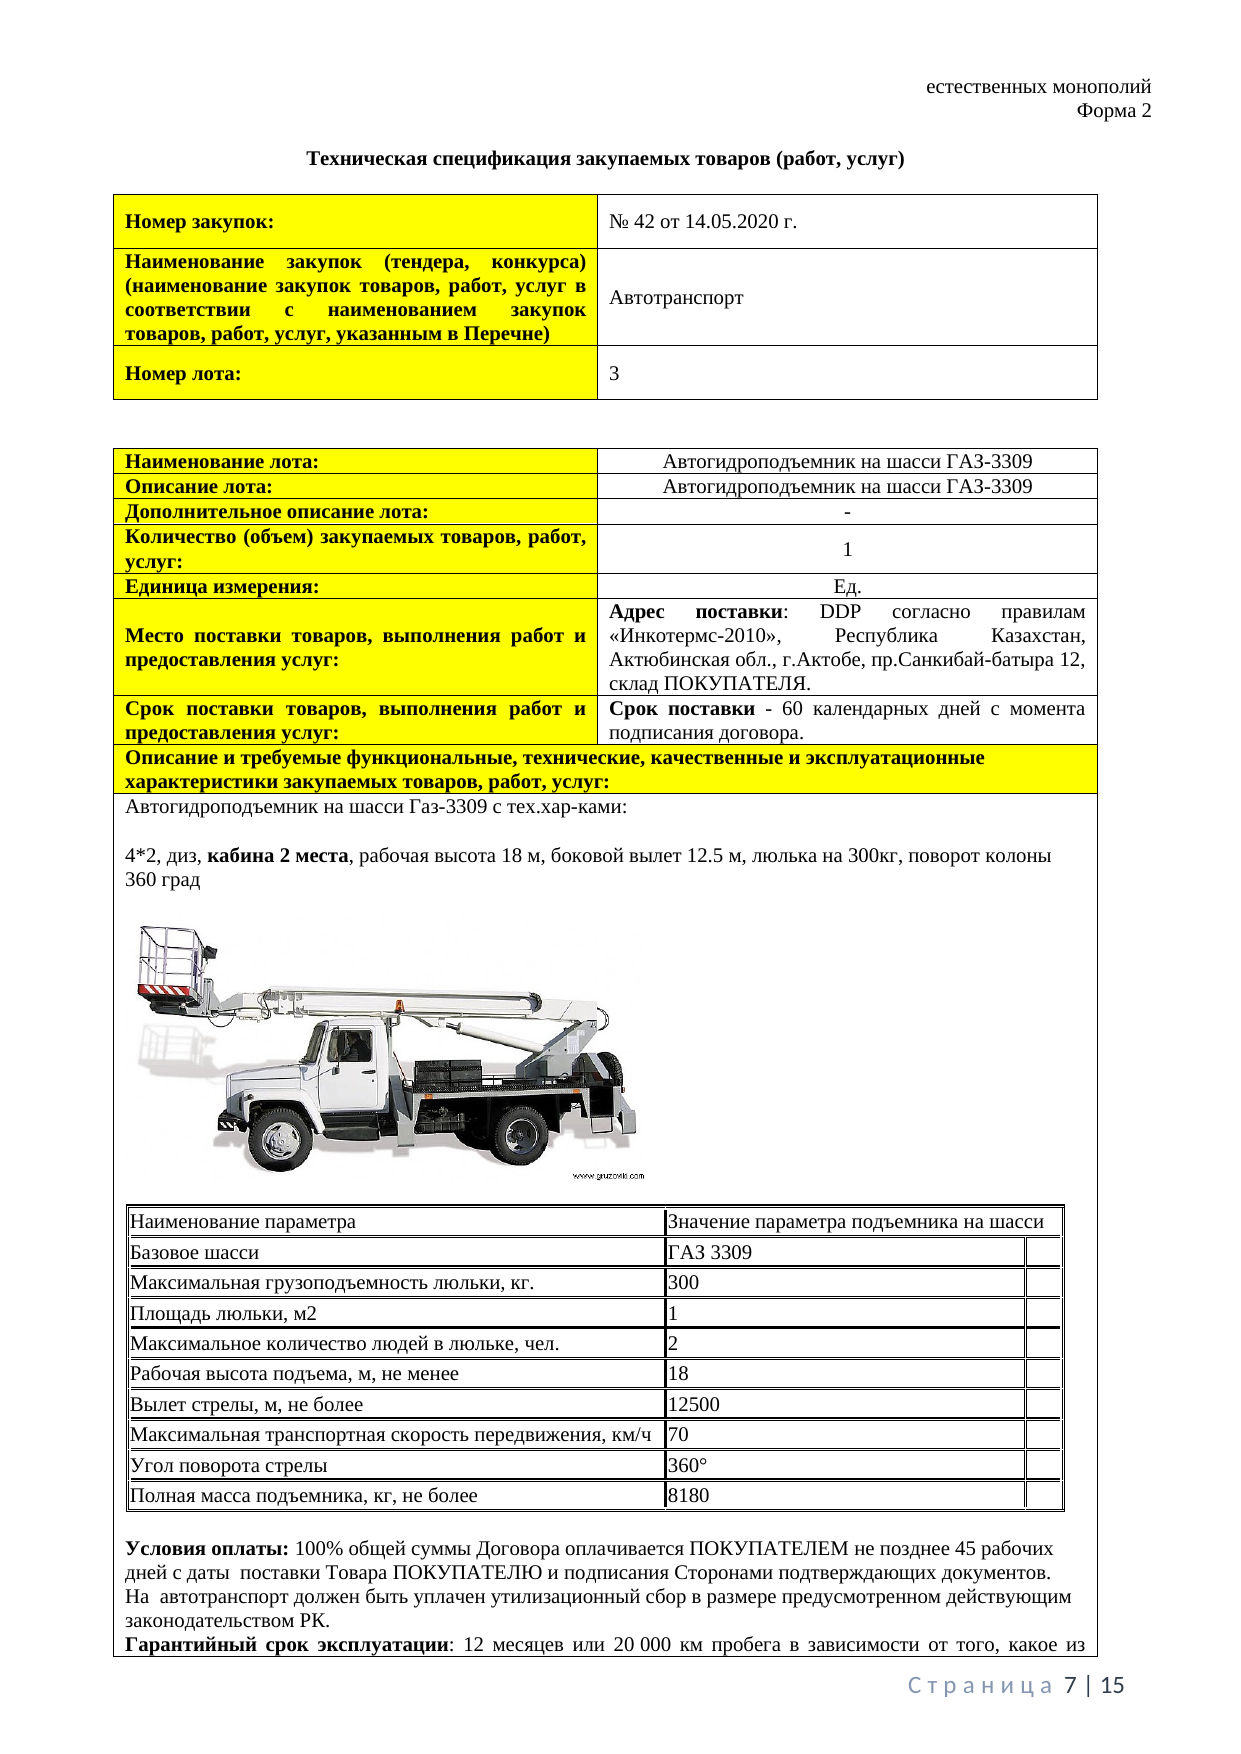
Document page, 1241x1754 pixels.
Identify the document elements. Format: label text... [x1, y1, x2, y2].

table_cell Наименование закупок (тендера, конкурса) (наименование закупок товаров, работ, услуг в соответствии с наименованием закупок товаров, работ, услуг, указанным в Перечне) [114, 249, 597, 345]
table_header Наименование лота: [114, 449, 597, 473]
text Форма 2 [59, 98, 1152, 122]
table_cell Ед. [598, 574, 1097, 598]
table_cell Автогидроподъемник на шасси ГАЗ-3309 [598, 474, 1097, 498]
table_cell - [598, 499, 1097, 523]
table_cell Срок поставки - 60 календарных дней с момента подписания договора. [598, 696, 1097, 744]
table_cell 3 [598, 346, 1097, 399]
table_header № 42 от 14.05.2020 г. [598, 195, 1097, 248]
table_cell Единица измерения: [114, 574, 597, 598]
table_cell 1 [598, 525, 1097, 573]
table_cell Описание лота: [114, 474, 597, 498]
table_cell Автотранспорт [598, 249, 1097, 345]
table_header Номер закупок: [114, 195, 597, 248]
table_cell Номер лота: [114, 346, 597, 399]
table_cell Срок поставки товаров, выполнения работ и предоставления услуг: [114, 696, 597, 744]
table_cell Количество (объем) закупаемых товаров, работ, услуг: [114, 525, 597, 573]
picture [125, 914, 645, 1181]
table_cell Адрес поставки: DDP согласно правилам «Инкотермс-2010», Республика Казахстан, Актюбинская обл., г.Актобе, пр.Санкибай-батыра 12, склад ПОКУПАТЕЛЯ. [598, 599, 1097, 695]
text естественных монополий [59, 74, 1152, 98]
table_header Автогидроподъемник на шасси ГАЗ-3309 [598, 449, 1097, 473]
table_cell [114, 794, 1097, 1656]
table_cell Описание и требуемые функциональные, технические, качественные и эксплуатационные характеристики закупаемых товаров, работ, услуг: [114, 745, 1097, 793]
table_cell Место поставки товаров, выполнения работ и предоставления услуг: [114, 599, 597, 695]
text Техническая спецификация закупаемых товаров (работ, услуг) [59, 146, 1152, 170]
table_cell Дополнительное описание лота: [114, 499, 597, 523]
